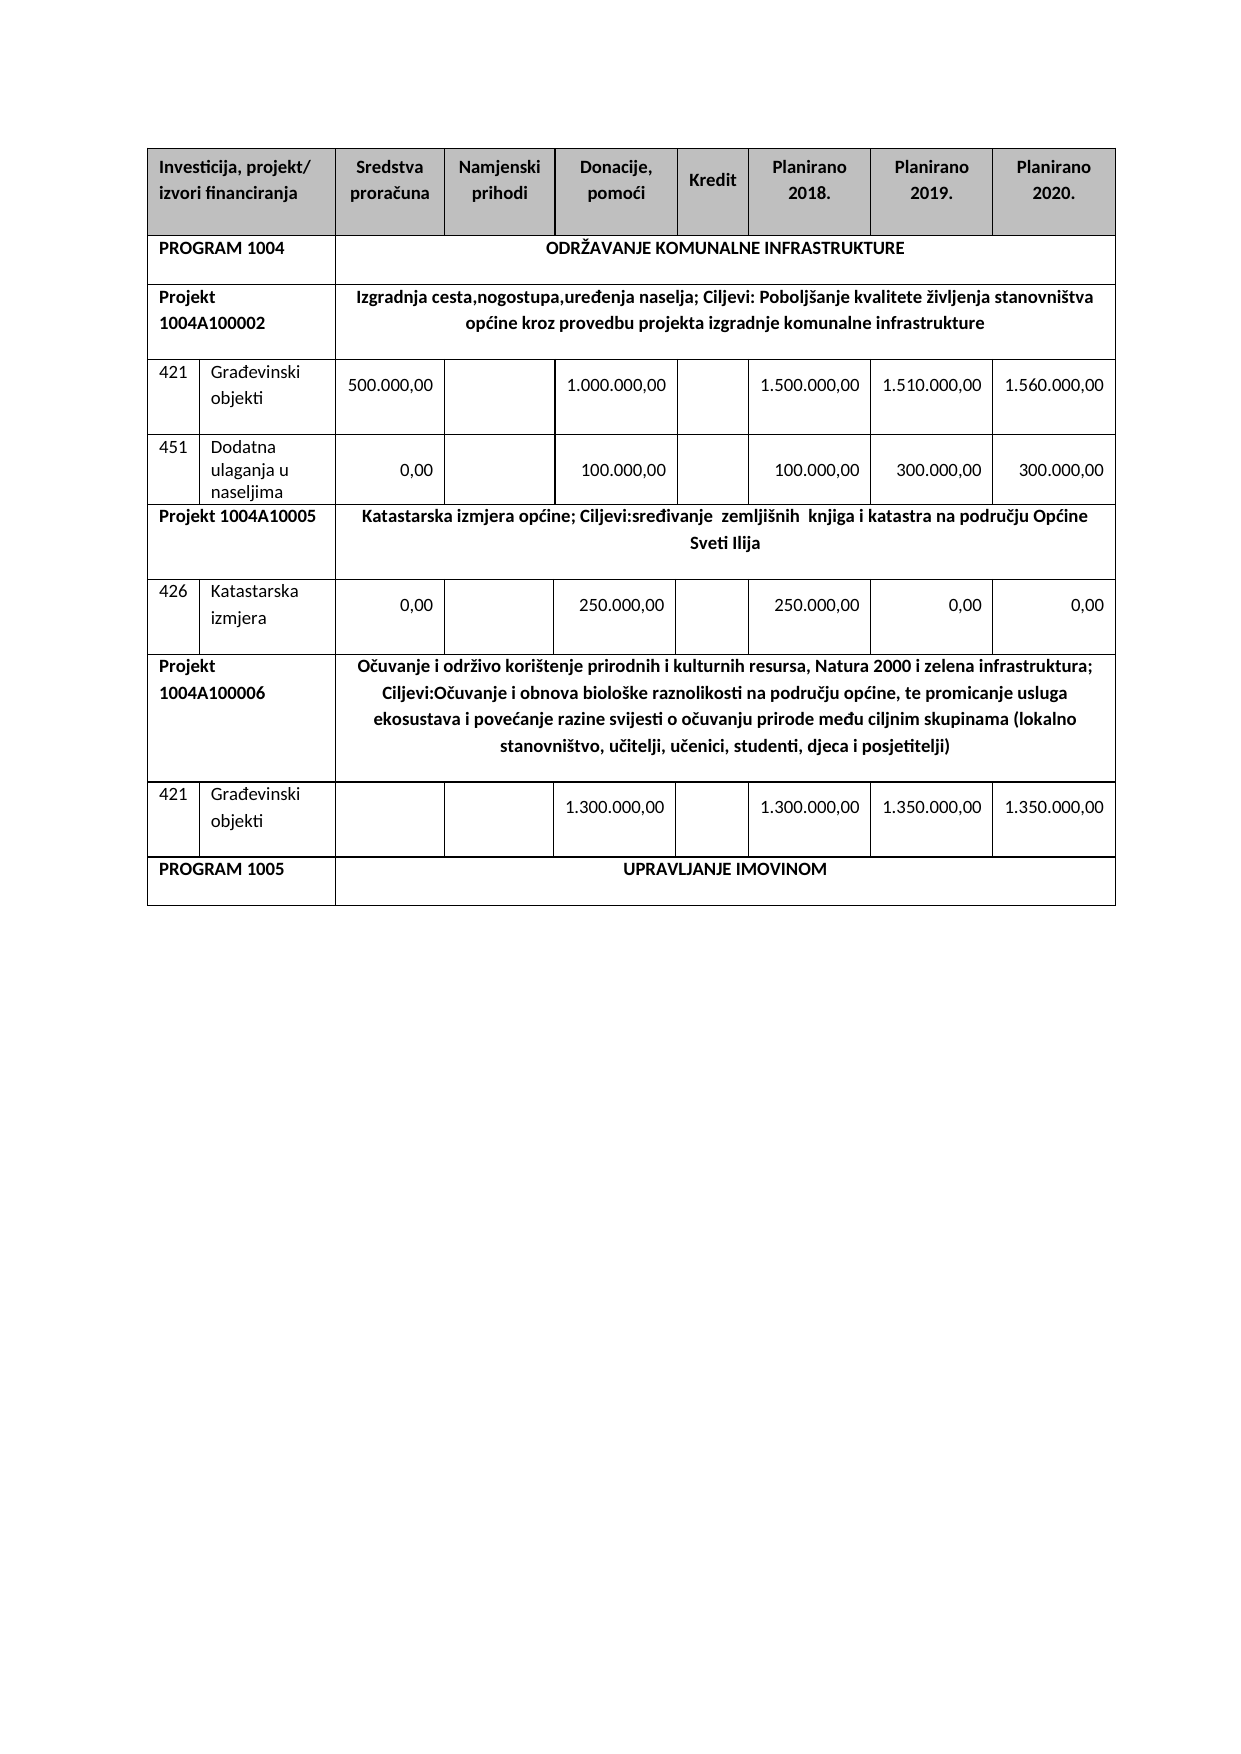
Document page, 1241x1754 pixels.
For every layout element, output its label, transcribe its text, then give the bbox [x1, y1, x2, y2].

table_cell 1.560.000,00 [993, 360, 1115, 434]
table_cell [676, 580, 748, 654]
table_cell 100.000,00 [749, 435, 870, 504]
table_cell 250.000,00 [554, 580, 675, 654]
table_cell 0,00 [871, 580, 992, 654]
table_cell 1.510.000,00 [871, 360, 992, 434]
table_cell 0,00 [336, 435, 444, 504]
table_cell 1.000.000,00 [556, 360, 677, 434]
table_cell 1.500.000,00 [749, 360, 870, 434]
table_cell 300.000,00 [993, 435, 1115, 504]
table_cell 250.000,00 [749, 580, 870, 654]
table_cell PROGRAM 1005 [148, 858, 335, 905]
table_cell [445, 435, 554, 504]
table_cell Projekt 1004A10005 [148, 505, 335, 579]
table_cell Građevinski objekti [200, 783, 335, 856]
table_cell 0,00 [336, 580, 444, 654]
table_cell 421 [148, 360, 199, 434]
table_cell Očuvanje i održivo korištenje prirodnih i kulturnih resursa, Natura 2000 i zelena infrastruktura; Ciljevi:Očuvanje i obnova biološke raznolikosti na području općine, te promicanje usluga ekosustava i povećanje razine svijesti o očuvanju prirode među ciljnim skupinama (lokalno stanovništvo, učitelji, učenici, studenti, djeca i posjetitelji) [336, 655, 1115, 781]
table_header Namjenski prihodi [445, 149, 554, 235]
table_cell 1.300.000,00 [554, 783, 675, 856]
table_header Planirano 2018. [749, 149, 870, 235]
table_cell 1.300.000,00 [749, 783, 870, 856]
table_cell [336, 783, 444, 856]
table_cell [678, 435, 748, 504]
table_cell 426 [148, 580, 199, 654]
table_cell 0,00 [993, 580, 1115, 654]
table_cell [445, 360, 554, 434]
table_cell 421 [148, 783, 199, 856]
table_cell 1.350.000,00 [993, 783, 1115, 856]
table_cell [445, 783, 553, 856]
table_cell PROGRAM 1004 [148, 236, 335, 284]
table_cell 500.000,00 [336, 360, 444, 434]
table_header Investicija, projekt/ izvori financiranja [148, 149, 335, 235]
table_cell Projekt 1004A100002 [148, 285, 335, 359]
table_cell Izgradnja cesta,nogostupa,uređenja naselja; Ciljevi: Poboljšanje kvalitete življenja stanovništva općine kroz provedbu projekta izgradnje komunalne infrastrukture [336, 285, 1115, 359]
table_header Sredstva proračuna [336, 149, 444, 235]
table_cell [678, 360, 748, 434]
table_header Donacije, pomoći [556, 149, 677, 235]
table_cell 451 [148, 435, 199, 504]
table_cell Projekt 1004A100006 [148, 655, 335, 781]
table_cell UPRAVLJANJE IMOVINOM [336, 858, 1115, 905]
table_cell Dodatna ulaganja u naseljima [200, 435, 335, 504]
table_header Planirano 2019. [871, 149, 992, 235]
table_cell Katastarska izmjera općine; Ciljevi:sređivanje zemljišnih knjiga i katastra na području Općine Sveti Ilija [336, 505, 1115, 579]
table_cell Građevinski objekti [200, 360, 335, 434]
table_cell ODRŽAVANJE KOMUNALNE INFRASTRUKTURE [336, 236, 1115, 284]
table_cell [676, 783, 748, 856]
table_cell Katastarska izmjera [200, 580, 335, 654]
table_header Kredit [678, 149, 748, 235]
table_cell [445, 580, 553, 654]
table_cell 300.000,00 [871, 435, 992, 504]
table_cell 100.000,00 [556, 435, 677, 504]
table_header Planirano 2020. [993, 149, 1115, 235]
table_cell 1.350.000,00 [871, 783, 992, 856]
